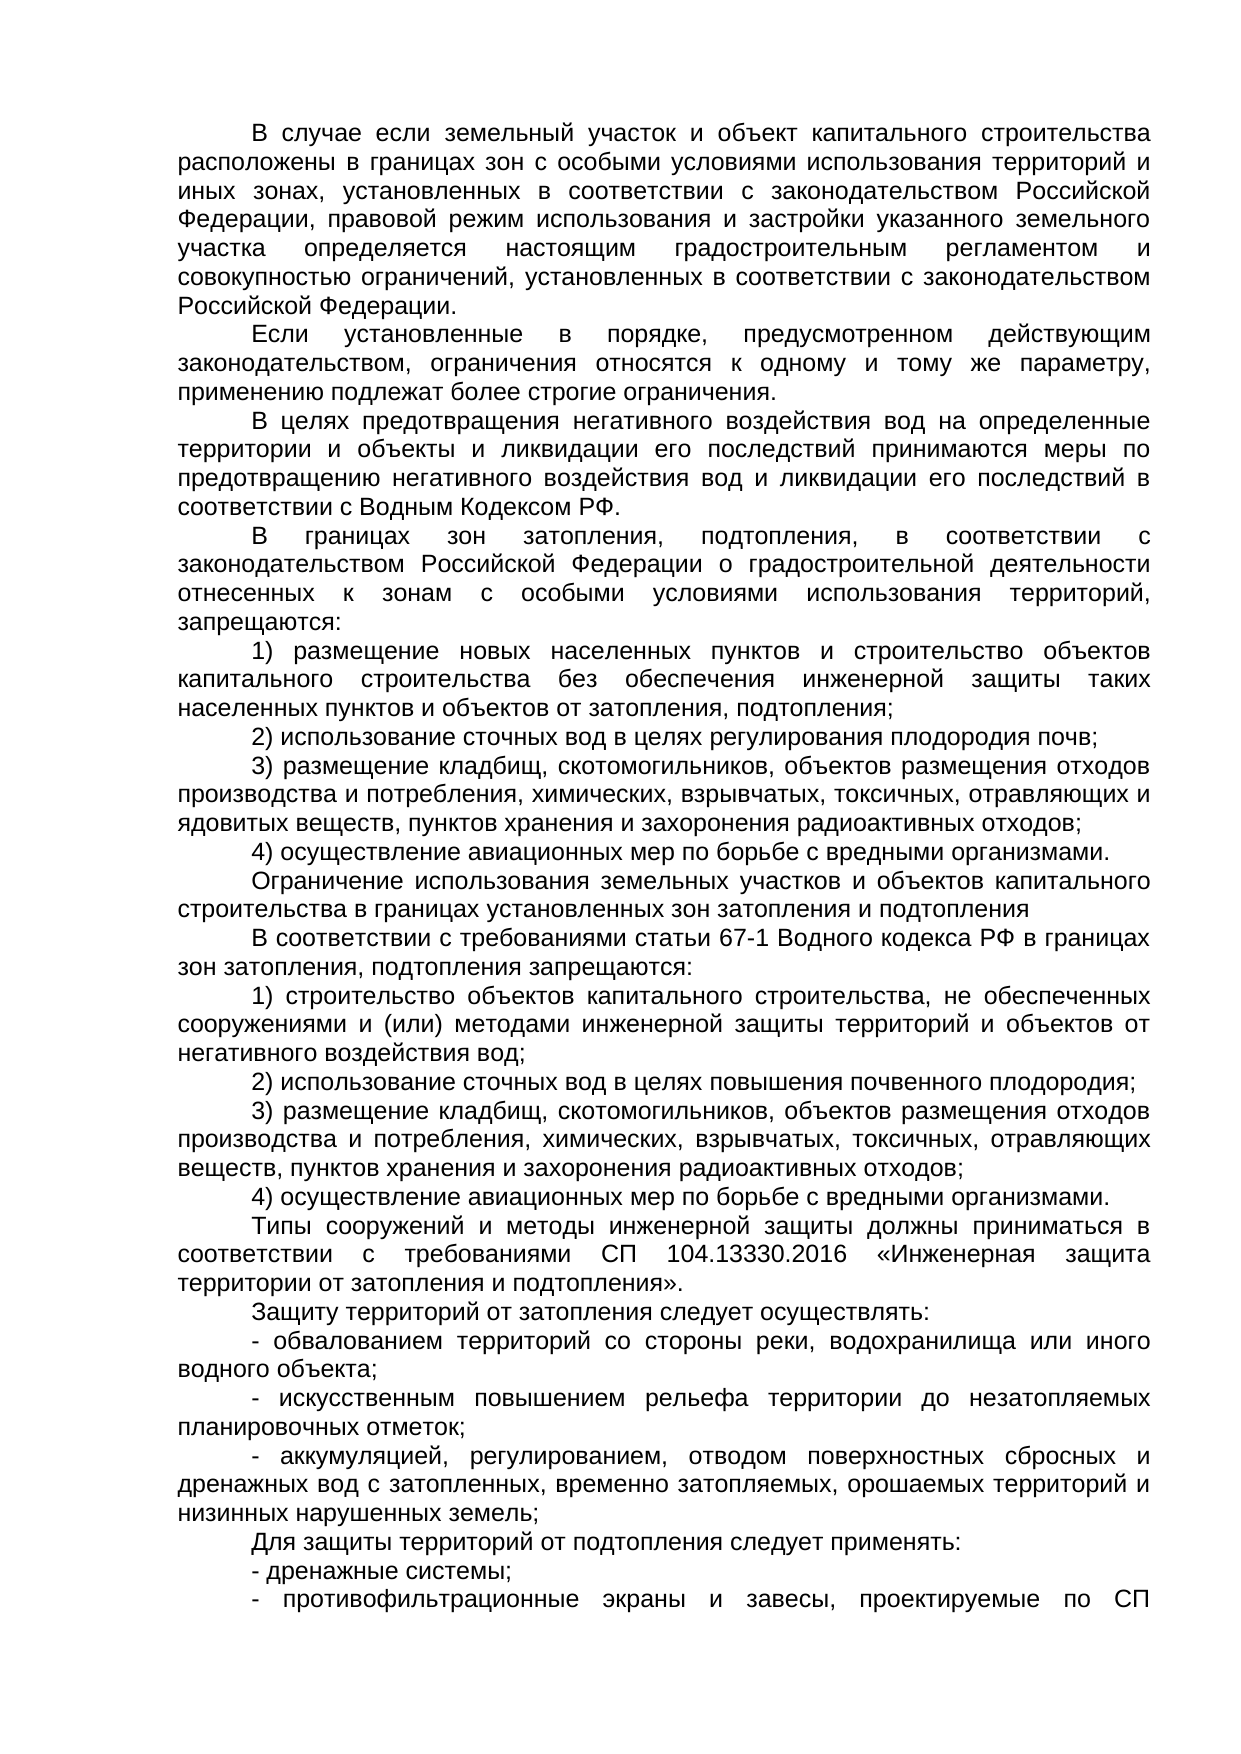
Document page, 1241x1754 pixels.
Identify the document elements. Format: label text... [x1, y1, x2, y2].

text 1) строительство объектов капитального строительства, не обеспеченных сооружениями и (или) методами инженерной защиты территорий и объектов от негативного воздействия вод; [177, 981, 1152, 1067]
text 1) размещение новых населенных пунктов и строительство объектов капитального строительства без обеспечения инженерной защиты таких населенных пунктов и объектов от затопления, подтопления; [177, 636, 1152, 722]
text - дренажные системы; [177, 1556, 1152, 1584]
text 3) размещение кладбищ, скотомогильников, объектов размещения отходов производства и потребления, химических, взрывчатых, токсичных, отравляющих веществ, пунктов хранения и захоронения радиоактивных отходов; [177, 1096, 1152, 1182]
text В соответствии с требованиями статьи 67-1 Водного кодекса РФ в границах зон затопления, подтопления запрещаются: [177, 923, 1152, 981]
text Если установленные в порядке, предусмотренном действующим законодательством, ограничения относятся к одному и тому же параметру, применению подлежат более строгие ограничения. [177, 319, 1152, 406]
text - аккумуляцией, регулированием, отводом поверхностных сбросных и дренажных вод с затопленных, временно затопляемых, орошаемых территорий и низинных нарушенных земель; [177, 1441, 1152, 1527]
text В границах зон затопления, подтопления, в соответствии с законодательством Российской Федерации о градостроительной деятельности отнесенных к зонам с особыми условиями использования территорий, запрещаются: [177, 521, 1152, 636]
text 2) использование сточных вод в целях повышения почвенного плодородия; [177, 1067, 1152, 1096]
text В целях предотвращения негативного воздействия вод на определенные территории и объекты и ликвидации его последствий принимаются меры по предотвращению негативного воздействия вод и ликвидации его последствий в соответствии с Водным Кодексом РФ. [177, 406, 1152, 521]
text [177, 1584, 1152, 1613]
text 3) размещение кладбищ, скотомогильников, объектов размещения отходов производства и потребления, химических, взрывчатых, токсичных, отравляющих и ядовитых веществ, пунктов хранения и захоронения радиоактивных отходов; [177, 751, 1152, 837]
text Защиту территорий от затопления следует осуществлять: [177, 1297, 1152, 1326]
text - обвалованием территорий со стороны реки, водохранилища или иного водного объекта; [177, 1326, 1152, 1383]
text 4) осуществление авиационных мер по борьбе с вредными организмами. [177, 837, 1152, 866]
text Типы сооружений и методы инженерной защиты должны приниматься в соответствии с требованиями СП 104.13330.2016 «Инженерная защита территории от затопления и подтопления». [177, 1211, 1152, 1297]
text - искусственным повышением рельефа территории до незатопляемых планировочных отметок; [177, 1383, 1152, 1441]
text 2) использование сточных вод в целях регулирования плодородия почв; [177, 722, 1152, 751]
text 4) осуществление авиационных мер по борьбе с вредными организмами. [177, 1182, 1152, 1211]
text Ограничение использования земельных участков и объектов капитального строительства в границах установленных зон затопления и подтопления [177, 866, 1152, 923]
text В случае если земельный участок и объект капитального строительства расположены в границах зон с особыми условиями использования территорий и иных зонах, установленных в соответствии с законодательством Российской Федерации, правовой режим использования и застройки указанного земельного участка определяется настоящим градостроительным регламентом и совокупностью ограничений, установленных в соответствии с законодательством Российской Федерации. [177, 118, 1152, 319]
text Для защиты территорий от подтопления следует применять: [177, 1527, 1152, 1556]
